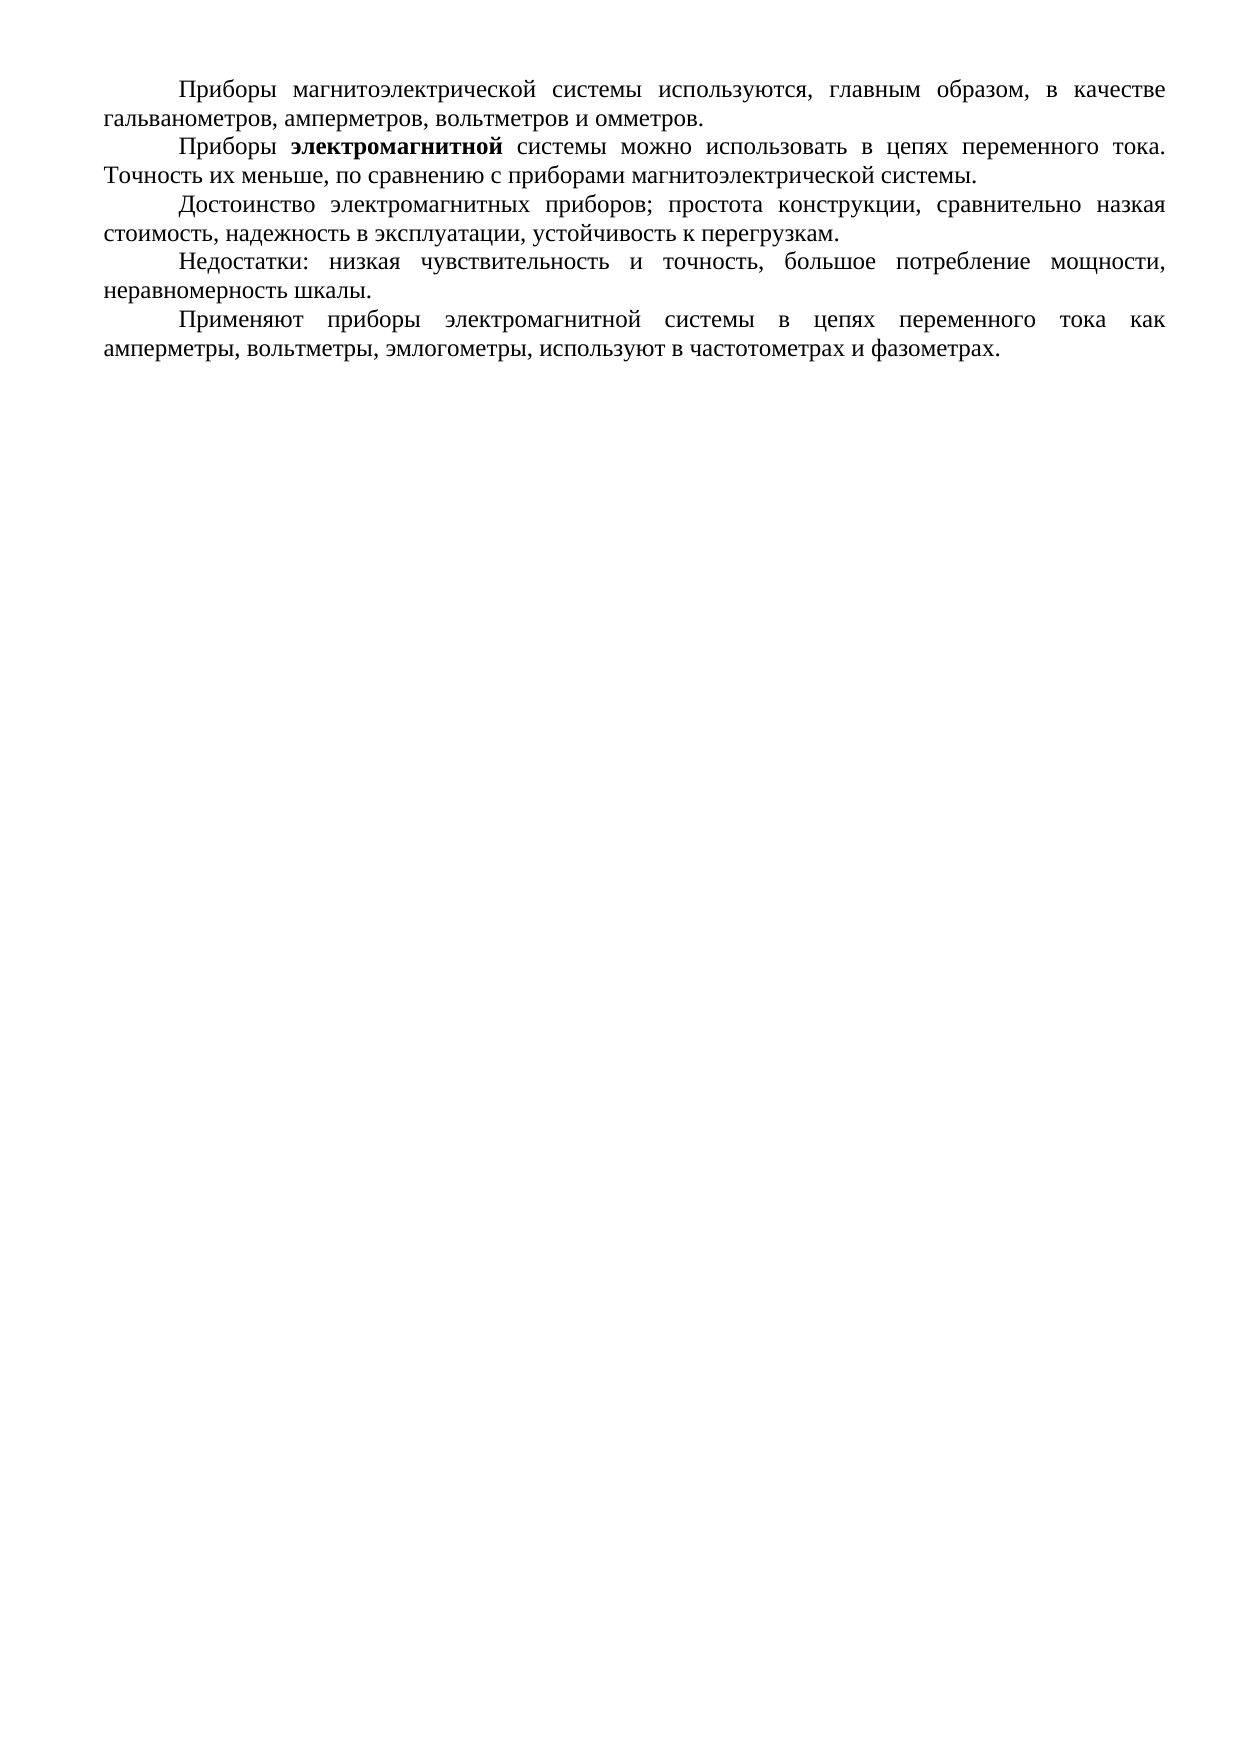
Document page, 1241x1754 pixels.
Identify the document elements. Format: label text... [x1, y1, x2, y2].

text Применяют приборы электромагнитной системы в цепях переменного тока как амперметры, вольтметры, эмлогометры, используют в частотометрах и фазометрах. [103, 304, 1166, 361]
text Достоинство электромагнитных приборов; простота конструкции, сравнительно назкая стоимость, надежность в эксплуатации, устойчивость к перегрузкам. [103, 189, 1166, 246]
text Приборы магнитоэлектрической системы используются, главным образом, в качестве гальванометров, амперметров, вольтметров и омметров. [103, 74, 1166, 131]
text Недостатки: низкая чувствительность и точность, большое потребление мощности, неравномерность шкалы. [103, 246, 1166, 304]
text Приборы электромагнитной системы можно использовать в цепях переменного тока. Точность их меньше, по сравнению с приборами магнитоэлектрической системы. [103, 131, 1166, 189]
